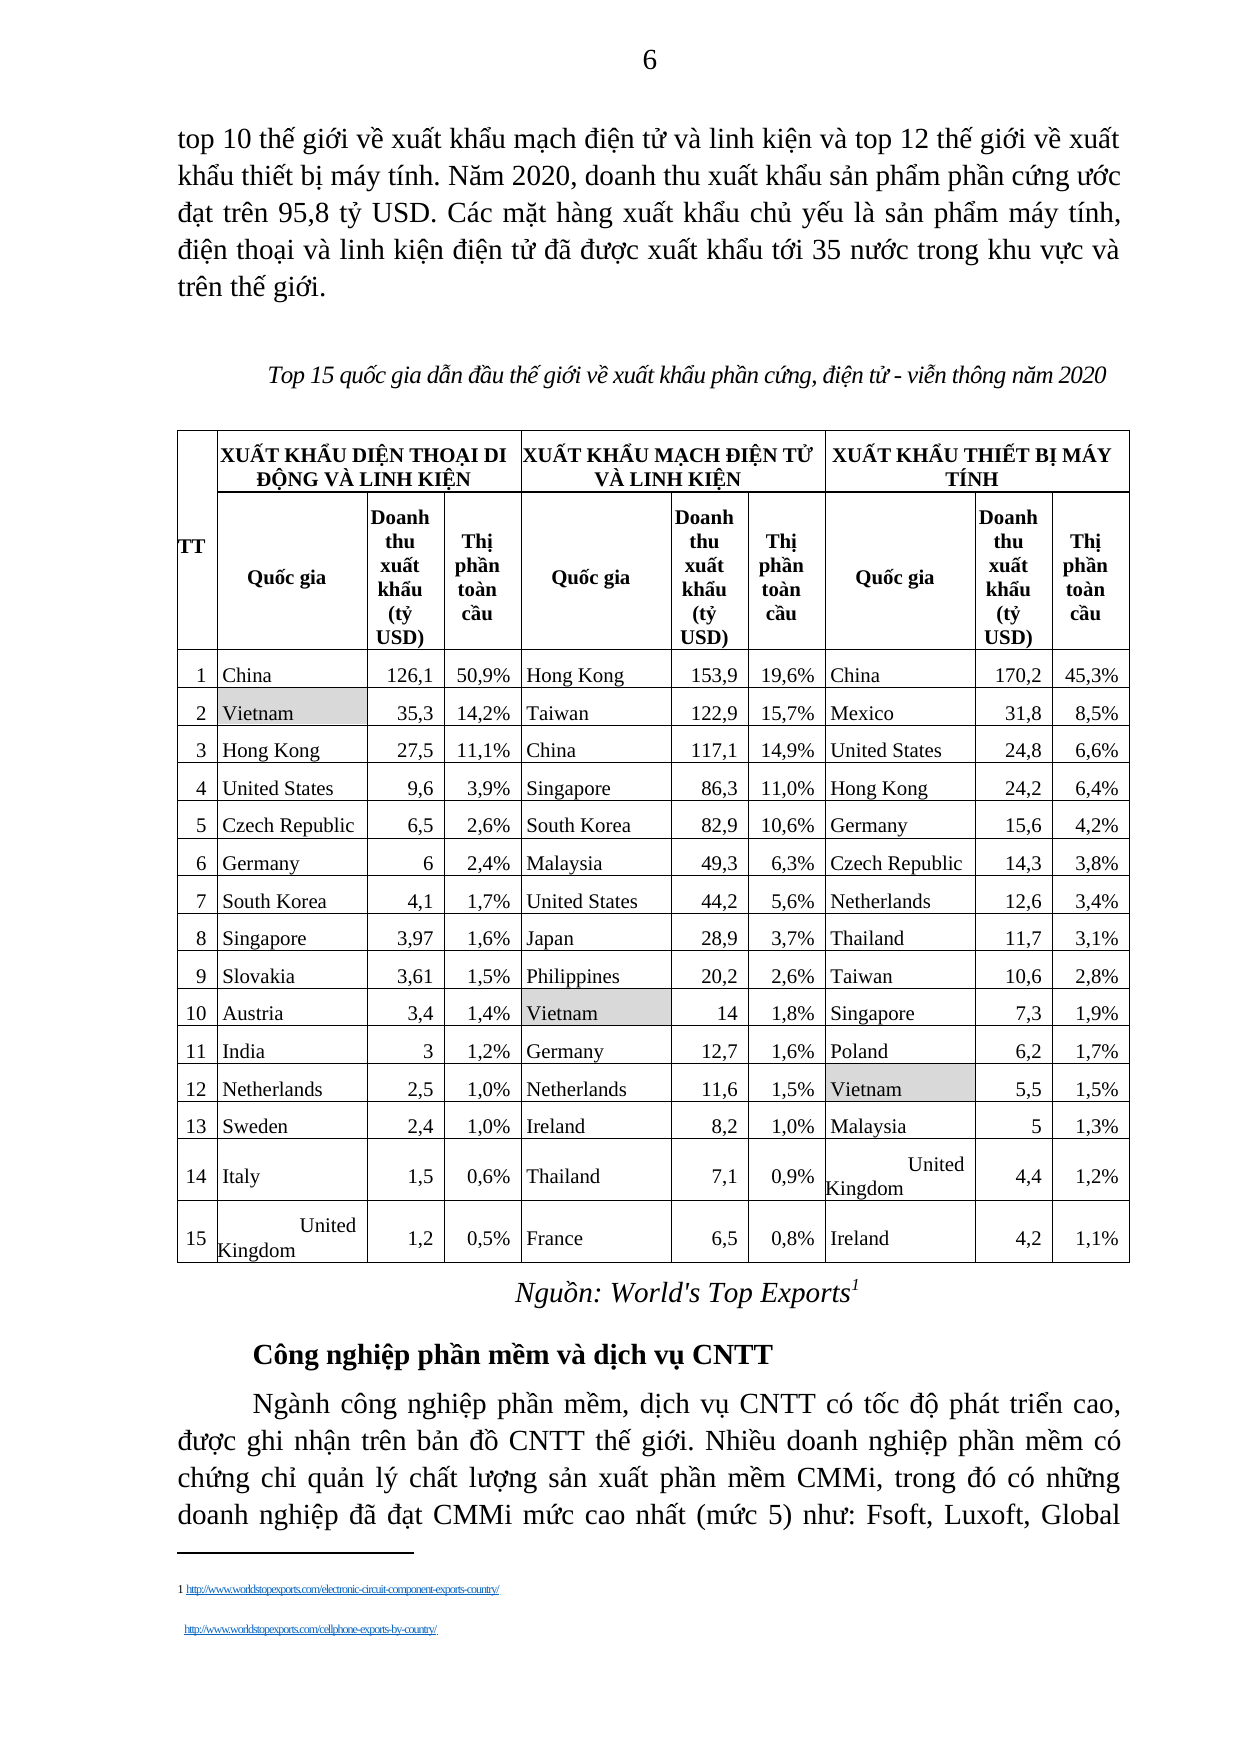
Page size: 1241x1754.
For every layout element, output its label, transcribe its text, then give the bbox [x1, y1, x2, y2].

table_cell 14,3 [976, 839, 1052, 875]
table_cell Czech Republic [218, 801, 367, 837]
table_cell 5 [976, 1102, 1052, 1138]
table_cell Doanh thu xuất khẩu (tỷ USD) [976, 493, 1052, 649]
table_cell 0,5% [445, 1201, 521, 1262]
table_cell 0,9% [749, 1139, 825, 1200]
table_cell Quốc gia [218, 493, 367, 649]
table_cell Ireland [522, 1102, 671, 1138]
table_cell 0,8% [749, 1201, 825, 1262]
table_cell United States [522, 876, 671, 913]
table_cell Singapore [218, 914, 367, 950]
table_cell 35,3 [368, 688, 444, 724]
table_cell Austria [218, 989, 367, 1025]
table_cell 1,8% [749, 989, 825, 1025]
table_cell 1,2% [445, 1026, 521, 1063]
table_cell 3,9% [445, 763, 521, 800]
table_cell 5,6% [749, 876, 825, 913]
table_cell South Korea [522, 801, 671, 837]
table_cell 1,1% [1053, 1201, 1129, 1262]
table_cell 12 [178, 1064, 217, 1101]
table_cell 2,6% [445, 801, 521, 837]
table_cell 10,6% [749, 801, 825, 837]
table_cell 0,6% [445, 1139, 521, 1200]
table_cell 122,9 [672, 688, 748, 724]
table_cell 3,1% [1053, 914, 1129, 950]
table_cell Germany [218, 839, 367, 875]
table_cell 2,8% [1053, 951, 1129, 988]
table_cell 19,6% [749, 650, 825, 687]
table_cell 15,6 [976, 801, 1052, 837]
table_cell 13 [178, 1102, 217, 1138]
table_cell South Korea [218, 876, 367, 913]
table_cell 14 [672, 989, 748, 1025]
table_cell India [218, 1026, 367, 1063]
table_cell 14,2% [445, 688, 521, 724]
table_cell 1,5% [749, 1064, 825, 1101]
table_cell 7 [178, 876, 217, 913]
table_header XUẤT KHẨU MẠCH ĐIỆN TỬ VÀ LINH KIỆN [522, 431, 825, 491]
table_cell 45,3% [1053, 650, 1129, 687]
table_cell 10 [178, 989, 217, 1025]
table_cell 2,6% [749, 951, 825, 988]
table_cell 1,0% [445, 1102, 521, 1138]
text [177, 1386, 1122, 1531]
table_cell China [826, 650, 975, 687]
table_cell China [218, 650, 367, 687]
table_cell 3,61 [368, 951, 444, 988]
table_cell 3 [178, 726, 217, 762]
table_cell United Kingdom [218, 1201, 367, 1262]
table_cell 2,4 [368, 1102, 444, 1138]
table_cell 86,3 [672, 763, 748, 800]
table_cell United States [218, 763, 367, 800]
table_cell 1,9% [1053, 989, 1129, 1025]
table_cell 2 [178, 688, 217, 724]
table_cell 27,5 [368, 726, 444, 762]
table_cell 12,6 [976, 876, 1052, 913]
table_cell Italy [218, 1139, 367, 1200]
table_cell 9 [178, 951, 217, 988]
table_cell Singapore [826, 989, 975, 1025]
table_cell 8,5% [1053, 688, 1129, 724]
table_cell 31,8 [976, 688, 1052, 724]
table_cell 1 [178, 650, 217, 687]
table_cell Doanh thu xuất khẩu (tỷ USD) [368, 493, 444, 649]
text Công nghiệp phần mềm và dịch vụ CNTT [177, 1337, 1122, 1371]
table_cell 6,5 [368, 801, 444, 837]
table_cell 4,2% [1053, 801, 1129, 837]
table_cell 4 [178, 763, 217, 800]
table_cell 7,3 [976, 989, 1052, 1025]
table_cell Quốc gia [522, 493, 671, 649]
table_cell China [522, 726, 671, 762]
table_header TT [178, 431, 217, 649]
table_cell 6,3% [749, 839, 825, 875]
table_cell 6,5 [672, 1201, 748, 1262]
table_cell Slovakia [218, 951, 367, 988]
table_cell 1,2 [368, 1201, 444, 1262]
table_cell 1,5% [1053, 1064, 1129, 1101]
table_cell Vietnam [826, 1064, 975, 1101]
table_cell 50,9% [445, 650, 521, 687]
table_cell 4,2 [976, 1201, 1052, 1262]
table_cell Hong Kong [522, 650, 671, 687]
table_cell 12,7 [672, 1026, 748, 1063]
table_cell 170,2 [976, 650, 1052, 687]
table_cell 11,7 [976, 914, 1052, 950]
table_cell Japan [522, 914, 671, 950]
table_cell 1,0% [445, 1064, 521, 1101]
table_cell Singapore [522, 763, 671, 800]
table_cell Thị phần toàn cầu [1053, 493, 1129, 649]
table_cell 6,2 [976, 1026, 1052, 1063]
table_cell 44,2 [672, 876, 748, 913]
table_cell Sweden [218, 1102, 367, 1138]
table_cell 8 [178, 914, 217, 950]
table_cell 5 [178, 801, 217, 837]
table_cell 15 [178, 1201, 217, 1262]
table_header XUẤT KHẨU THIẾT BỊ MÁY TÍNH [826, 431, 1129, 491]
table_cell Hong Kong [218, 726, 367, 762]
table_cell 1,4% [445, 989, 521, 1025]
text Nguồn: World's Top Exports [177, 1275, 1122, 1309]
table_cell Vietnam [218, 688, 367, 724]
table_cell Poland [826, 1026, 975, 1063]
table_cell 3,97 [368, 914, 444, 950]
table_cell Taiwan [522, 688, 671, 724]
table_cell Netherlands [522, 1064, 671, 1101]
table_cell 1,7% [445, 876, 521, 913]
table_cell France [522, 1201, 671, 1262]
table_cell 3 [368, 1026, 444, 1063]
table_cell 2,4% [445, 839, 521, 875]
table_cell 11,1% [445, 726, 521, 762]
table_cell Czech Republic [826, 839, 975, 875]
table_cell 49,3 [672, 839, 748, 875]
table_cell Ireland [826, 1201, 975, 1262]
table_cell 1,6% [749, 1026, 825, 1063]
table_cell 11,6 [672, 1064, 748, 1101]
table_cell 1,6% [445, 914, 521, 950]
table_cell 24,2 [976, 763, 1052, 800]
table_cell Mexico [826, 688, 975, 724]
table_cell 24,8 [976, 726, 1052, 762]
table_cell Malaysia [522, 839, 671, 875]
table_cell Malaysia [826, 1102, 975, 1138]
table_cell Thị phần toàn cầu [749, 493, 825, 649]
table_cell Philippines [522, 951, 671, 988]
table_cell Quốc gia [826, 493, 975, 649]
table_cell 1,0% [749, 1102, 825, 1138]
table_cell 4,4 [976, 1139, 1052, 1200]
table_cell 11,0% [749, 763, 825, 800]
table_cell 6 [368, 839, 444, 875]
table_cell 1,5 [368, 1139, 444, 1200]
table_cell Germany [826, 801, 975, 837]
table_cell 3,4% [1053, 876, 1129, 913]
table_cell 3,7% [749, 914, 825, 950]
table_cell Taiwan [826, 951, 975, 988]
table_cell United States [826, 726, 975, 762]
table_cell 153,9 [672, 650, 748, 687]
table_cell 11 [178, 1026, 217, 1063]
table_cell 6,4% [1053, 763, 1129, 800]
table_cell 2,5 [368, 1064, 444, 1101]
table_cell Doanh thu xuất khẩu (tỷ USD) [672, 493, 748, 649]
table_cell 15,7% [749, 688, 825, 724]
table_cell Germany [522, 1026, 671, 1063]
text Top 15 quốc gia dẫn đầu thế giới về xuất khẩu phần cứng, điện tử - viễn thông năm 2020 [177, 360, 1122, 388]
table_cell 1,5% [445, 951, 521, 988]
table_cell 1,3% [1053, 1102, 1129, 1138]
table_cell Vietnam [522, 989, 671, 1025]
table_cell 1,2% [1053, 1139, 1129, 1200]
table_cell 6 [178, 839, 217, 875]
table_cell 20,2 [672, 951, 748, 988]
table_header XUẤT KHẨU DIỆN THOẠI DI ĐỘNG VÀ LINH KIỆN [218, 431, 521, 491]
table_cell 3,8% [1053, 839, 1129, 875]
table_cell Thailand [522, 1139, 671, 1200]
table_cell Thị phần toàn cầu [445, 493, 521, 649]
table_cell 5,5 [976, 1064, 1052, 1101]
table_cell United Kingdom [826, 1139, 975, 1200]
table_cell 14 [178, 1139, 217, 1200]
table_cell 4,1 [368, 876, 444, 913]
table_cell 3,4 [368, 989, 444, 1025]
table_cell 7,1 [672, 1139, 748, 1200]
table_cell Hong Kong [826, 763, 975, 800]
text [177, 122, 1122, 303]
table_cell 9,6 [368, 763, 444, 800]
table_cell 6,6% [1053, 726, 1129, 762]
table_cell 1,7% [1053, 1026, 1129, 1063]
table_cell 82,9 [672, 801, 748, 837]
table_cell 14,9% [749, 726, 825, 762]
table_cell 126,1 [368, 650, 444, 687]
table_cell Netherlands [218, 1064, 367, 1101]
table_cell Netherlands [826, 876, 975, 913]
table_cell 8,2 [672, 1102, 748, 1138]
table_cell 28,9 [672, 914, 748, 950]
table_cell 10,6 [976, 951, 1052, 988]
table_cell Thailand [826, 914, 975, 950]
table_cell 117,1 [672, 726, 748, 762]
